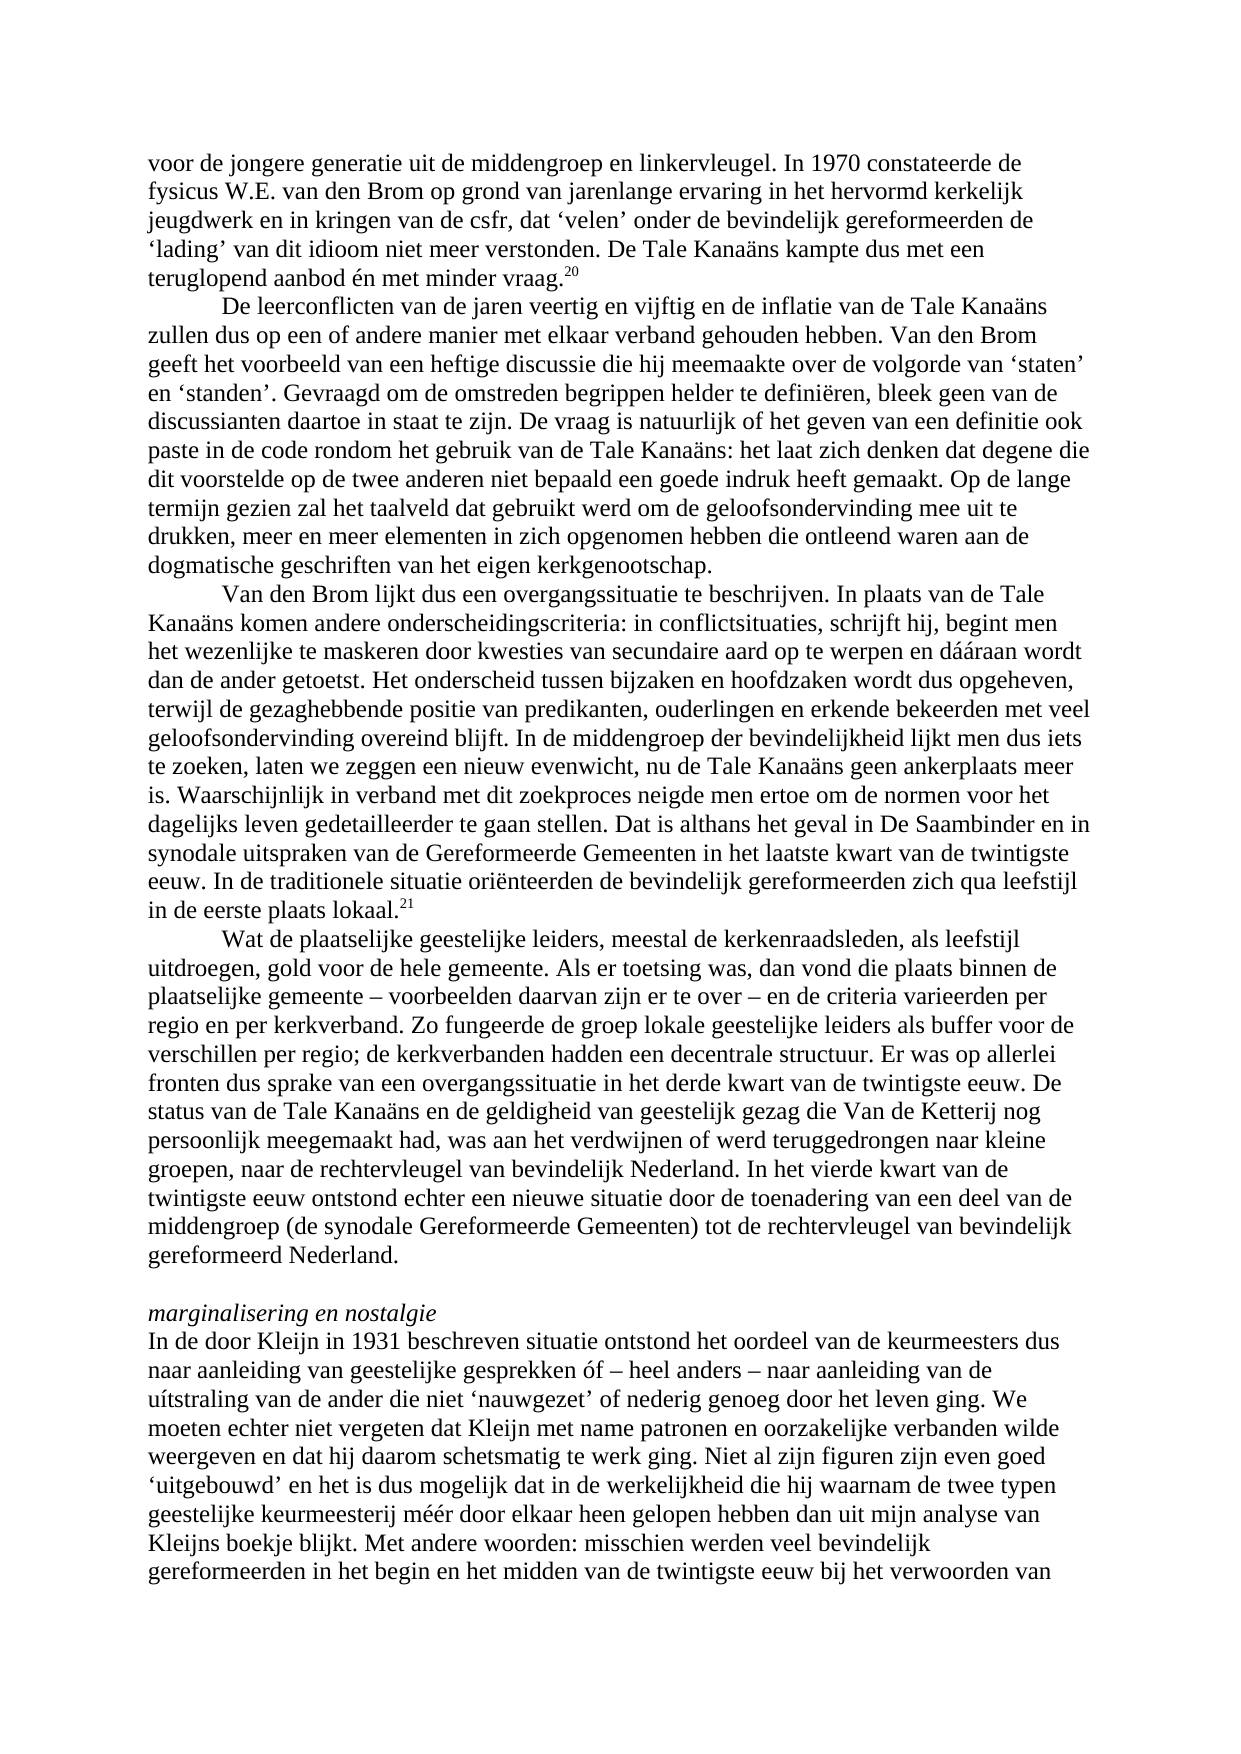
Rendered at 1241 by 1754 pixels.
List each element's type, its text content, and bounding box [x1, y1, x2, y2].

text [148, 148, 1093, 291]
text Wat de plaatselijke geestelijke leiders, meestal de kerkenraadsleden, als leefstijl uitdroegen, gold voor de hele gemeente. Als er toetsing was, dan vond die plaats binnen de plaatselijke gemeente – voorbeelden daarvan zijn er te over – en de criteria varieerden per regio en per kerkverband. Zo fungeerde de groep lokale geestelijke leiders als buffer voor de verschillen per regio; de kerkverbanden hadden een decentrale structuur. Er was op allerlei fronten dus sprake van een overgangssituatie in het derde kwart van de twintigste eeuw. De status van de Tale Kanaäns en de geldigheid van geestelijk gezag die Van de Ketterij nog persoonlijk meegemaakt had, was aan het verdwijnen of werd teruggedrongen naar kleine groepen, naar de rechtervleugel van bevindelijk Nederland. In het vierde kwart van de twintigste eeuw ontstond echter een nieuwe situatie door de toenadering van een deel van de middengroep (de synodale Gereformeerde Gemeenten) tot de rechtervleugel van bevindelijk gereformeerd Nederland. [148, 924, 1093, 1269]
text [148, 1326, 1093, 1585]
text De leerconflicten van de jaren veertig en vijftig en de inflatie van de Tale Kanaäns zullen dus op een of andere manier met elkaar verband gehouden hebben. Van den Brom geeft het voorbeeld van een heftige discussie die hij meemaakte over de volgorde van ‘staten’ en ‘standen’. Gevraagd om de omstreden begrippen helder te definiëren, bleek geen van de discussianten daartoe in staat te zijn. De vraag is natuurlijk of het geven van een definitie ook paste in de code rondom het gebruik van de Tale Kanaäns: het laat zich denken dat degene die dit voorstelde op de twee anderen niet bepaald een goede indruk heeft gemaakt. Op de lange termijn gezien zal het taalveld dat gebruikt werd om de geloofsondervinding mee uit te drukken, meer en meer elementen in zich opgenomen hebben die ontleend waren aan de dogmatische geschriften van het eigen kerkgenootschap. [148, 291, 1093, 579]
text marginalisering en nostalgie [148, 1298, 1093, 1326]
text Van den Brom lijkt dus een overgangssituatie te beschrijven. In plaats van de Tale Kanaäns komen andere onderscheidingscriteria: in conflictsituaties, schrijft hij, begint men het wezenlijke te maskeren door kwesties van secundaire aard op te werpen en dááraan wordt dan de ander getoetst. Het onderscheid tussen bijzaken en hoofdzaken wordt dus opgeheven, terwijl de gezaghebbende positie van predikanten, ouderlingen en erkende bekeerden met veel geloofsondervinding overeind blijft. In de middengroep der bevindelijkheid lijkt men dus iets te zoeken, laten we zeggen een nieuw evenwicht, nu de Tale Kanaäns geen ankerplaats meer is. Waarschijnlijk in verband met dit zoekproces neigde men ertoe om de normen voor het dagelijks leven gedetailleerder te gaan stellen. Dat is althans het geval in De Saambinder en in synodale uitspraken van de Gereformeerde Gemeenten in het laatste kwart van de twintigste eeuw. In de traditionele situatie oriënteerden de bevindelijk gereformeerden zich qua leefstijl in de eerste plaats lokaal. [148, 579, 1093, 924]
